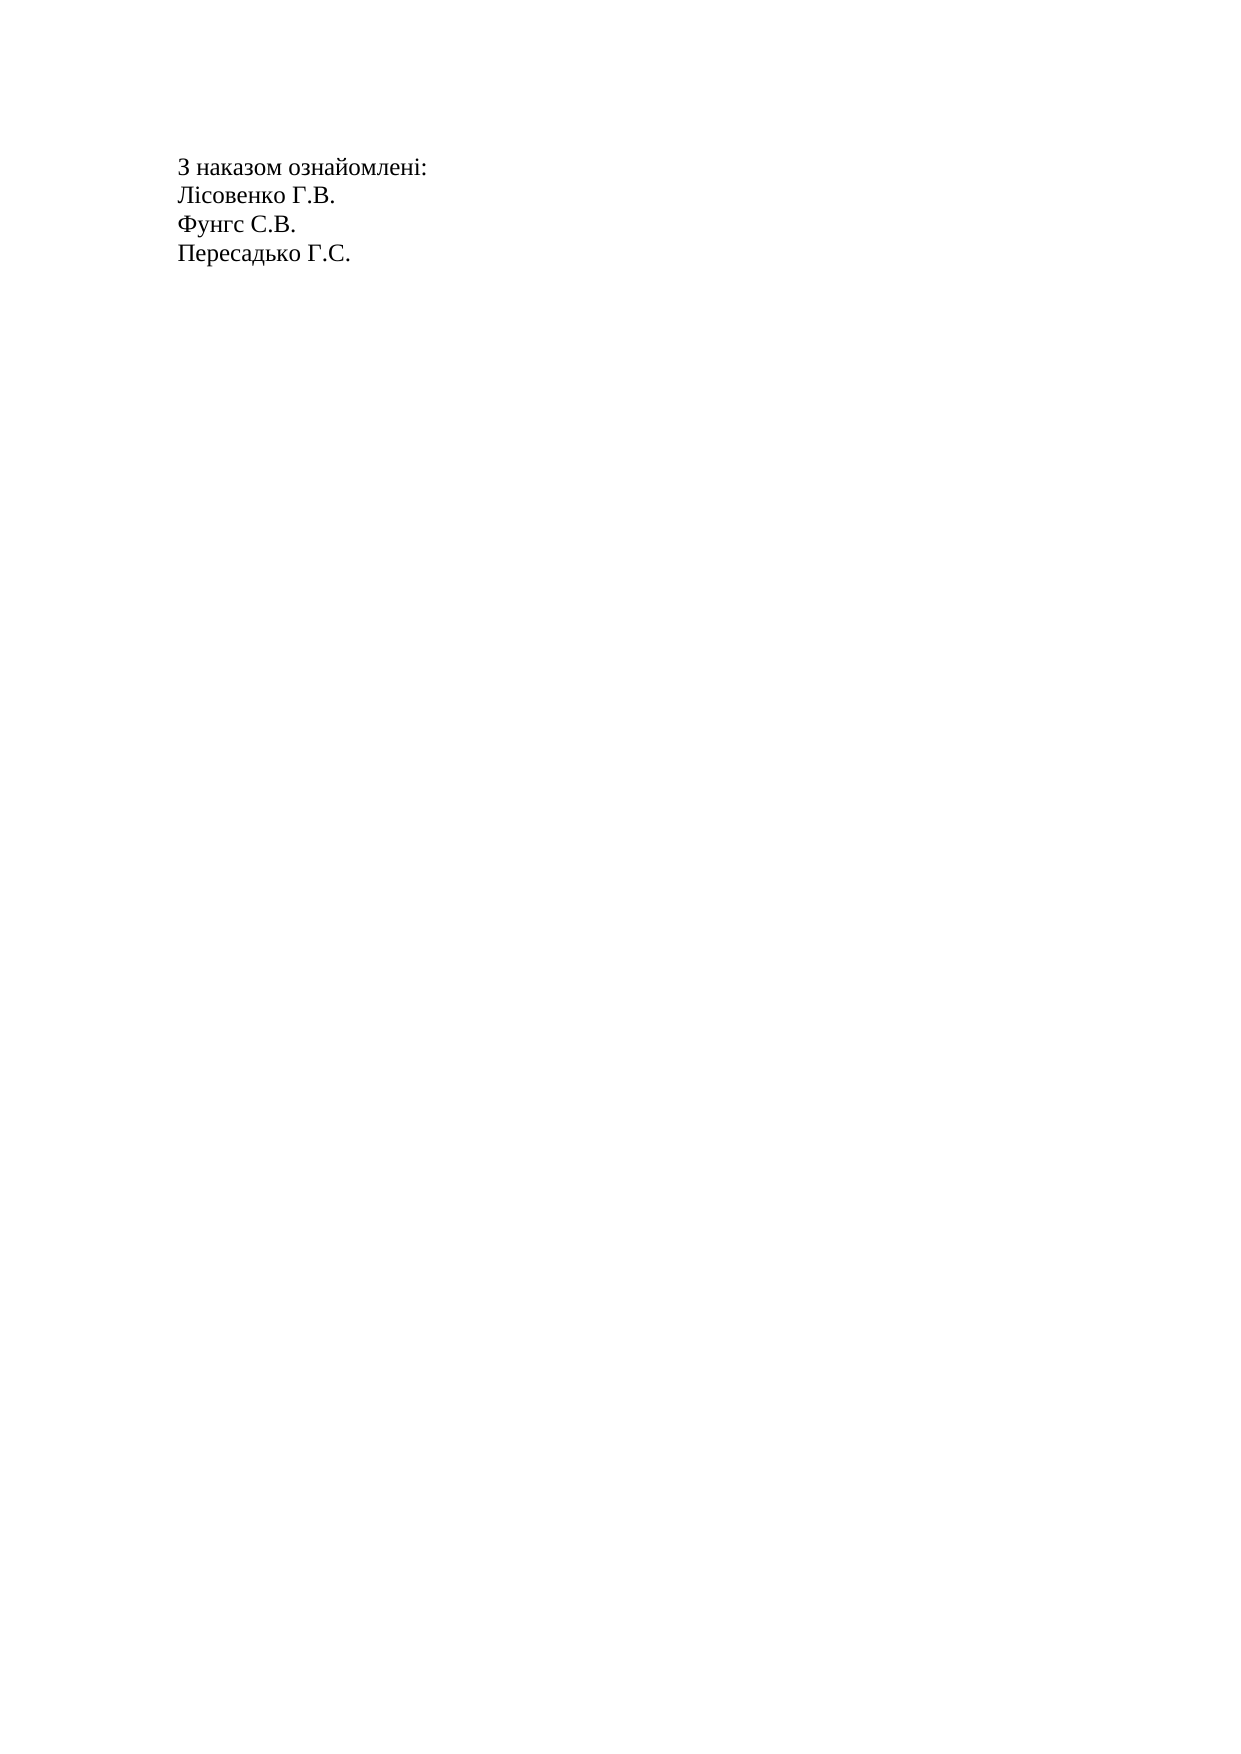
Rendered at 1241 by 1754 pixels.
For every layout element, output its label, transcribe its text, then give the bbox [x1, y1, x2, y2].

text Фунгс С.В. [177, 209, 1152, 238]
text Пересадько Г.С. [177, 238, 1152, 267]
text З наказом ознайомлені: [177, 152, 1152, 180]
text Лісовенко Г.В. [177, 180, 1152, 209]
